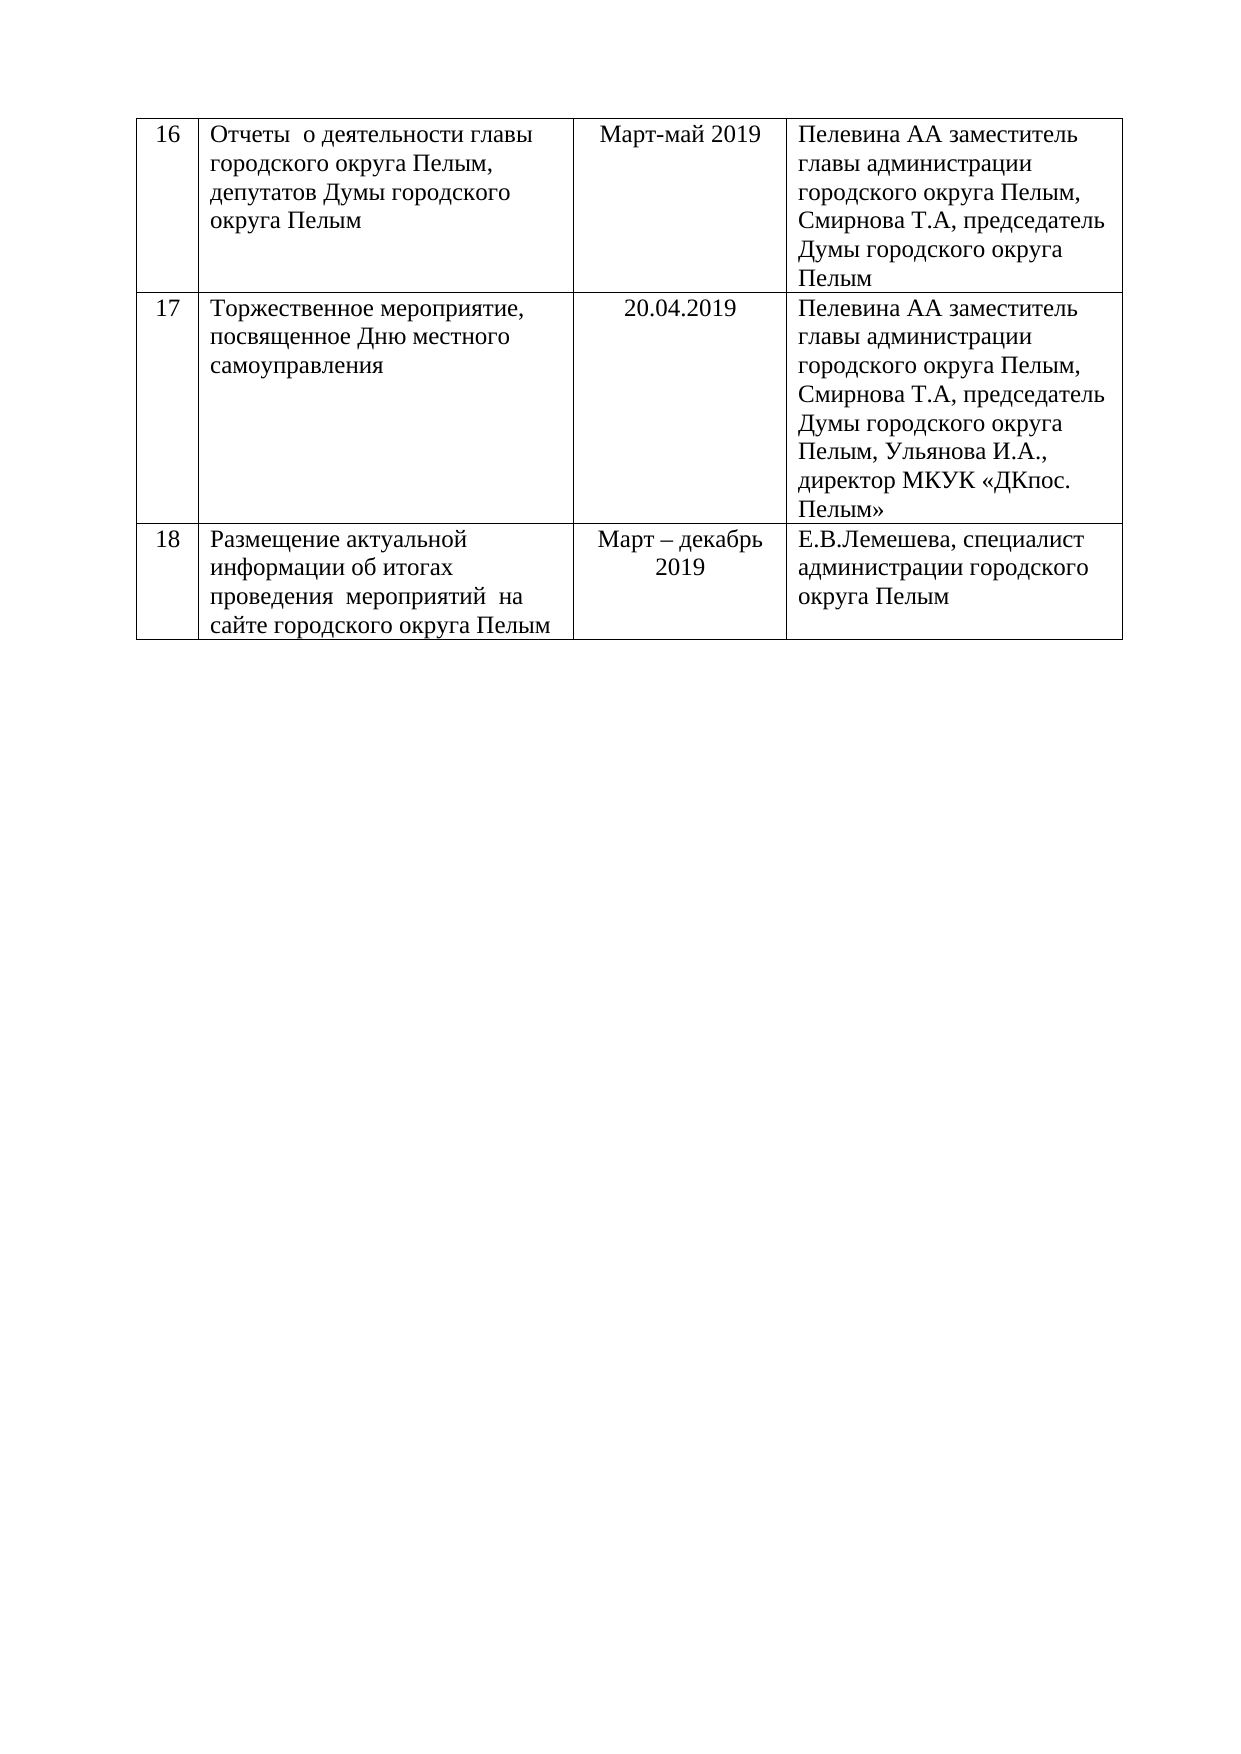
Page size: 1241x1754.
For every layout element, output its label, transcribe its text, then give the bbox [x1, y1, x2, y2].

table_cell Пелевина АА заместитель главы администрации городского округа Пелым, Смирнова Т.А, председатель Думы городского округа Пелым, Ульянова И.А., директор МКУК «ДКпос. Пелым» [787, 293, 1122, 523]
table_cell 20.04.2019 [574, 293, 786, 523]
table_cell Март – декабрь 2019 [574, 524, 786, 639]
table_cell Март-май 2019 [574, 119, 786, 292]
table_cell 16 [137, 119, 198, 292]
table_cell 17 [137, 293, 198, 523]
table_cell Торжественное мероприятие, посвященное Дню местного самоуправления [199, 293, 573, 523]
table_cell Размещение актуальной информации об итогах проведения мероприятий на сайте городского округа Пелым [199, 524, 573, 639]
table_cell Отчеты о деятельности главы городского округа Пелым, депутатов Думы городского округа Пелым [199, 119, 573, 292]
table_cell Е.В.Лемешева, специалист администрации городского округа Пелым [787, 524, 1122, 639]
table_cell 18 [137, 524, 198, 639]
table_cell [787, 119, 1122, 292]
